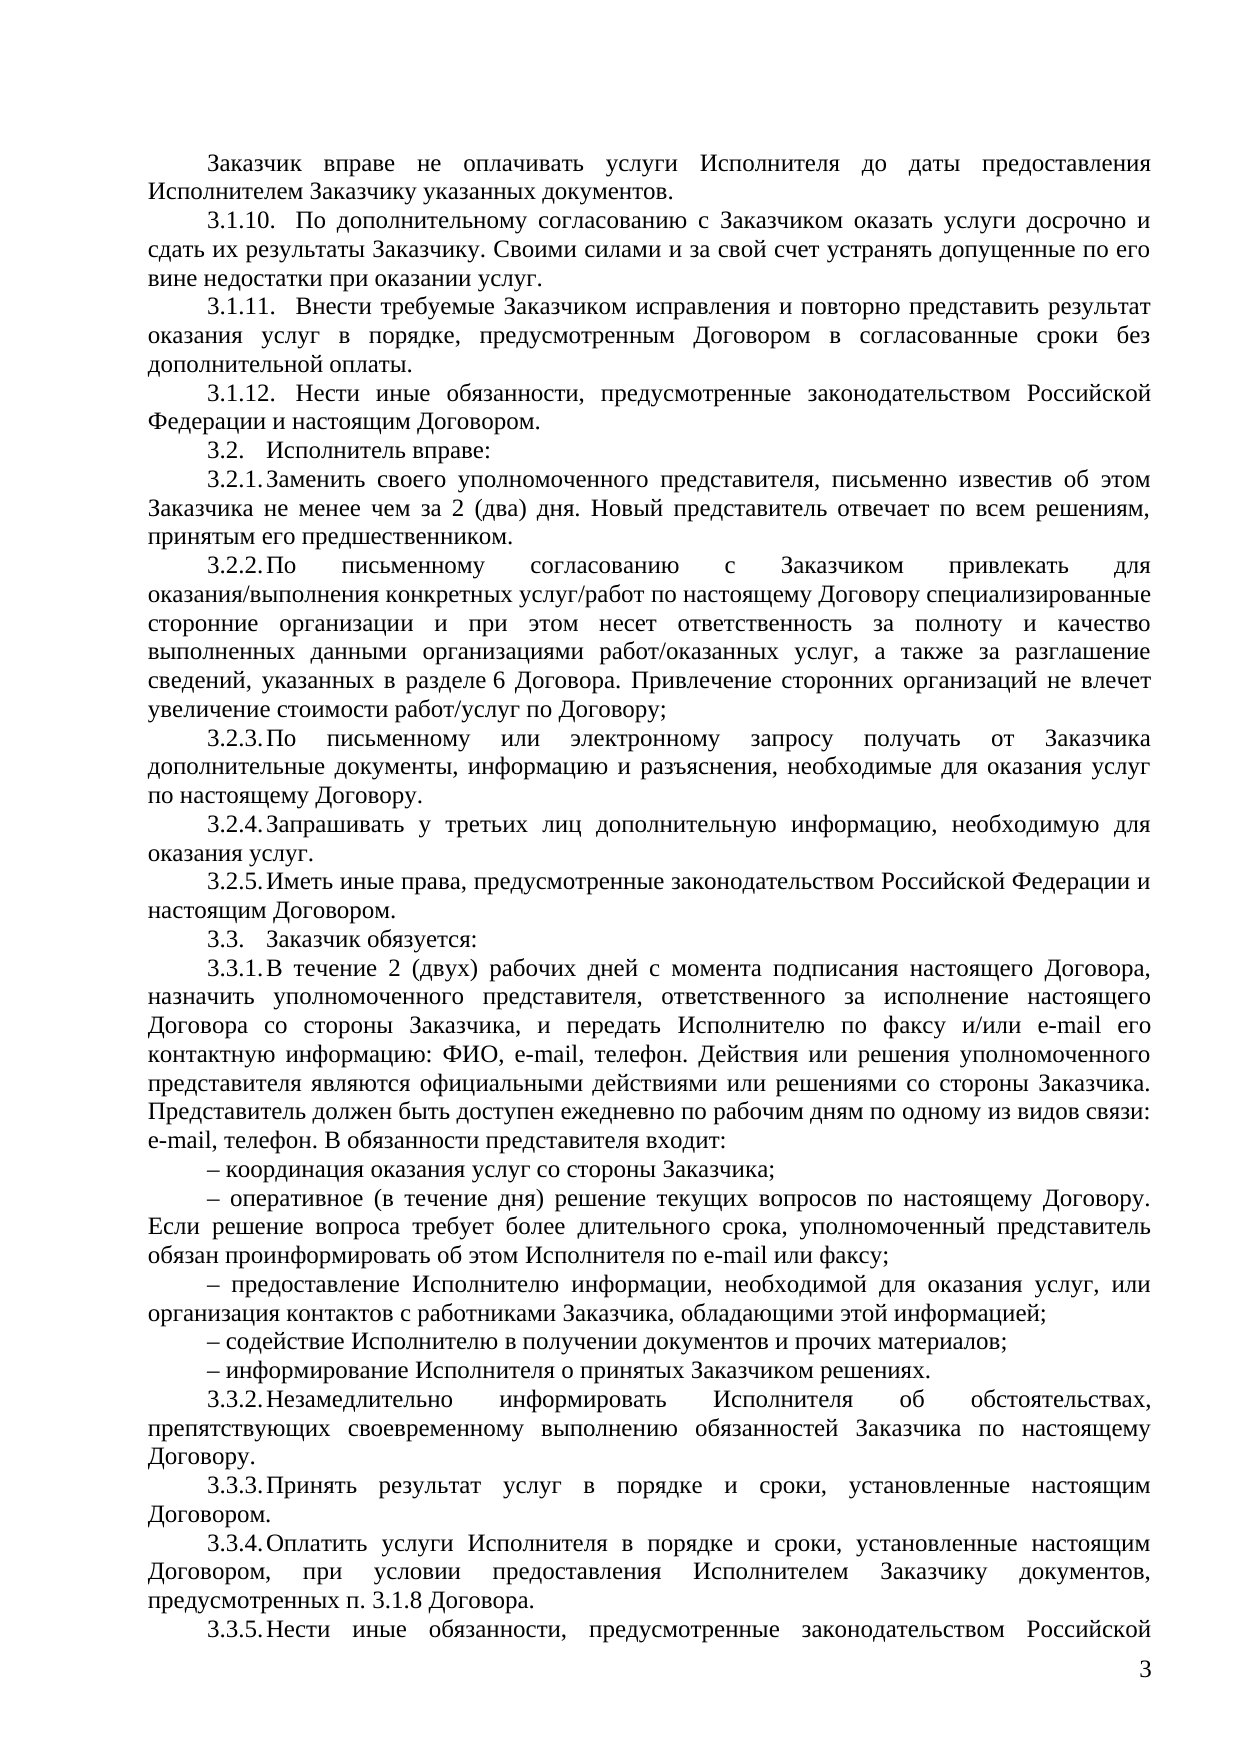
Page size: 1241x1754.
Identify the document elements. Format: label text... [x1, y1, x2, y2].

subtitle – оперативное (в течение дня) решение текущих вопросов по настоящему Договору. Если решение вопроса требует более длительного срока, уполномоченный представитель обязан проинформировать об этом Исполнителя по e-mail или факсу; [148, 1183, 1152, 1269]
list Заказчик вправе не оплачивать услуги Исполнителя до даты предоставления Исполнителем Заказчику указанных документов. [148, 148, 1152, 205]
list По письменному или электронному запросу получать от Заказчика дополнительные документы, информацию и разъяснения, необходимые для оказания услуг по настоящему Договору. [148, 723, 1152, 809]
list В течение 2 (двух) рабочих дней с момента подписания настоящего Договора, назначить уполномоченного представителя, ответственного за исполнение настоящего Договора со стороны Заказчика, и передать Исполнителю по факсу и/или e-mail его контактную информацию: ФИО, e-mail, телефон. Действия или решения уполномоченного представителя являются официальными действиями или решениями со стороны Заказчика. Представитель должен быть доступен ежедневно по рабочим дням по одному из видов связи: e-mail, телефон. В обязанности представителя входит: [148, 953, 1152, 1154]
list Оплатить услуги Исполнителя в порядке и сроки, установленные настоящим Договором, при условии предоставления Исполнителем Заказчику документов, предусмотренных п. 3.1.8 Договора. [148, 1528, 1152, 1614]
list Нести иные обязанности, предусмотренные законодательством Российской Федерации и настоящим Договором. [148, 378, 1152, 435]
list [148, 1614, 1152, 1643]
list Заказчик обязуется: [148, 924, 1152, 953]
list Исполнитель вправе: [148, 435, 1152, 464]
subtitle – координация оказания услуг со стороны Заказчика; [148, 1154, 1152, 1183]
list Запрашивать у третьих лиц дополнительную информацию, необходимую для оказания услуг. [148, 809, 1152, 866]
list Заменить своего уполномоченного представителя, письменно известив об этом Заказчика не менее чем за 2 (два) дня. Новый представитель отвечает по всем решениям, принятым его предшественником. [148, 464, 1152, 550]
list Принять результат услуг в порядке и сроки, установленные настоящим Договором. [148, 1470, 1152, 1528]
subtitle – информирование Исполнителя о принятых Заказчиком решениях. [148, 1355, 1152, 1384]
list Иметь иные права, предусмотренные законодательством Российской Федерации и настоящим Договором. [148, 866, 1152, 924]
list По письменному согласованию с Заказчиком привлекать для оказания/выполнения конкретных услуг/работ по настоящему Договору специализированные сторонние организации и при этом несет ответственность за полноту и качество выполненных данными организациями работ/оказанных услуг, а также за разглашение сведений, указанных в разделе 6 Договора. Привлечение сторонних организаций не влечет увеличение стоимости работ/услуг по Договору; [148, 550, 1152, 723]
subtitle Незамедлительно информировать Исполнителя об обстоятельствах, препятствующих своевременному выполнению обязанностей Заказчика по настоящему Договору. [148, 1384, 1152, 1470]
list Внести требуемые Заказчиком исправления и повторно представить результат оказания услуг в порядке, предусмотренным Договором в согласованные сроки без дополнительной оплаты. [148, 291, 1152, 378]
list По дополнительному согласованию с Заказчиком оказать услуги досрочно и сдать их результаты Заказчику. Своими силами и за свой счет устранять допущенные по его вине недостатки при оказании услуг. [148, 205, 1152, 291]
subtitle – предоставление Исполнителю информации, необходимой для оказания услуг, или организация контактов с работниками Заказчика, обладающими этой информацией; [148, 1269, 1152, 1326]
subtitle – содействие Исполнителю в получении документов и прочих материалов; [148, 1326, 1152, 1355]
